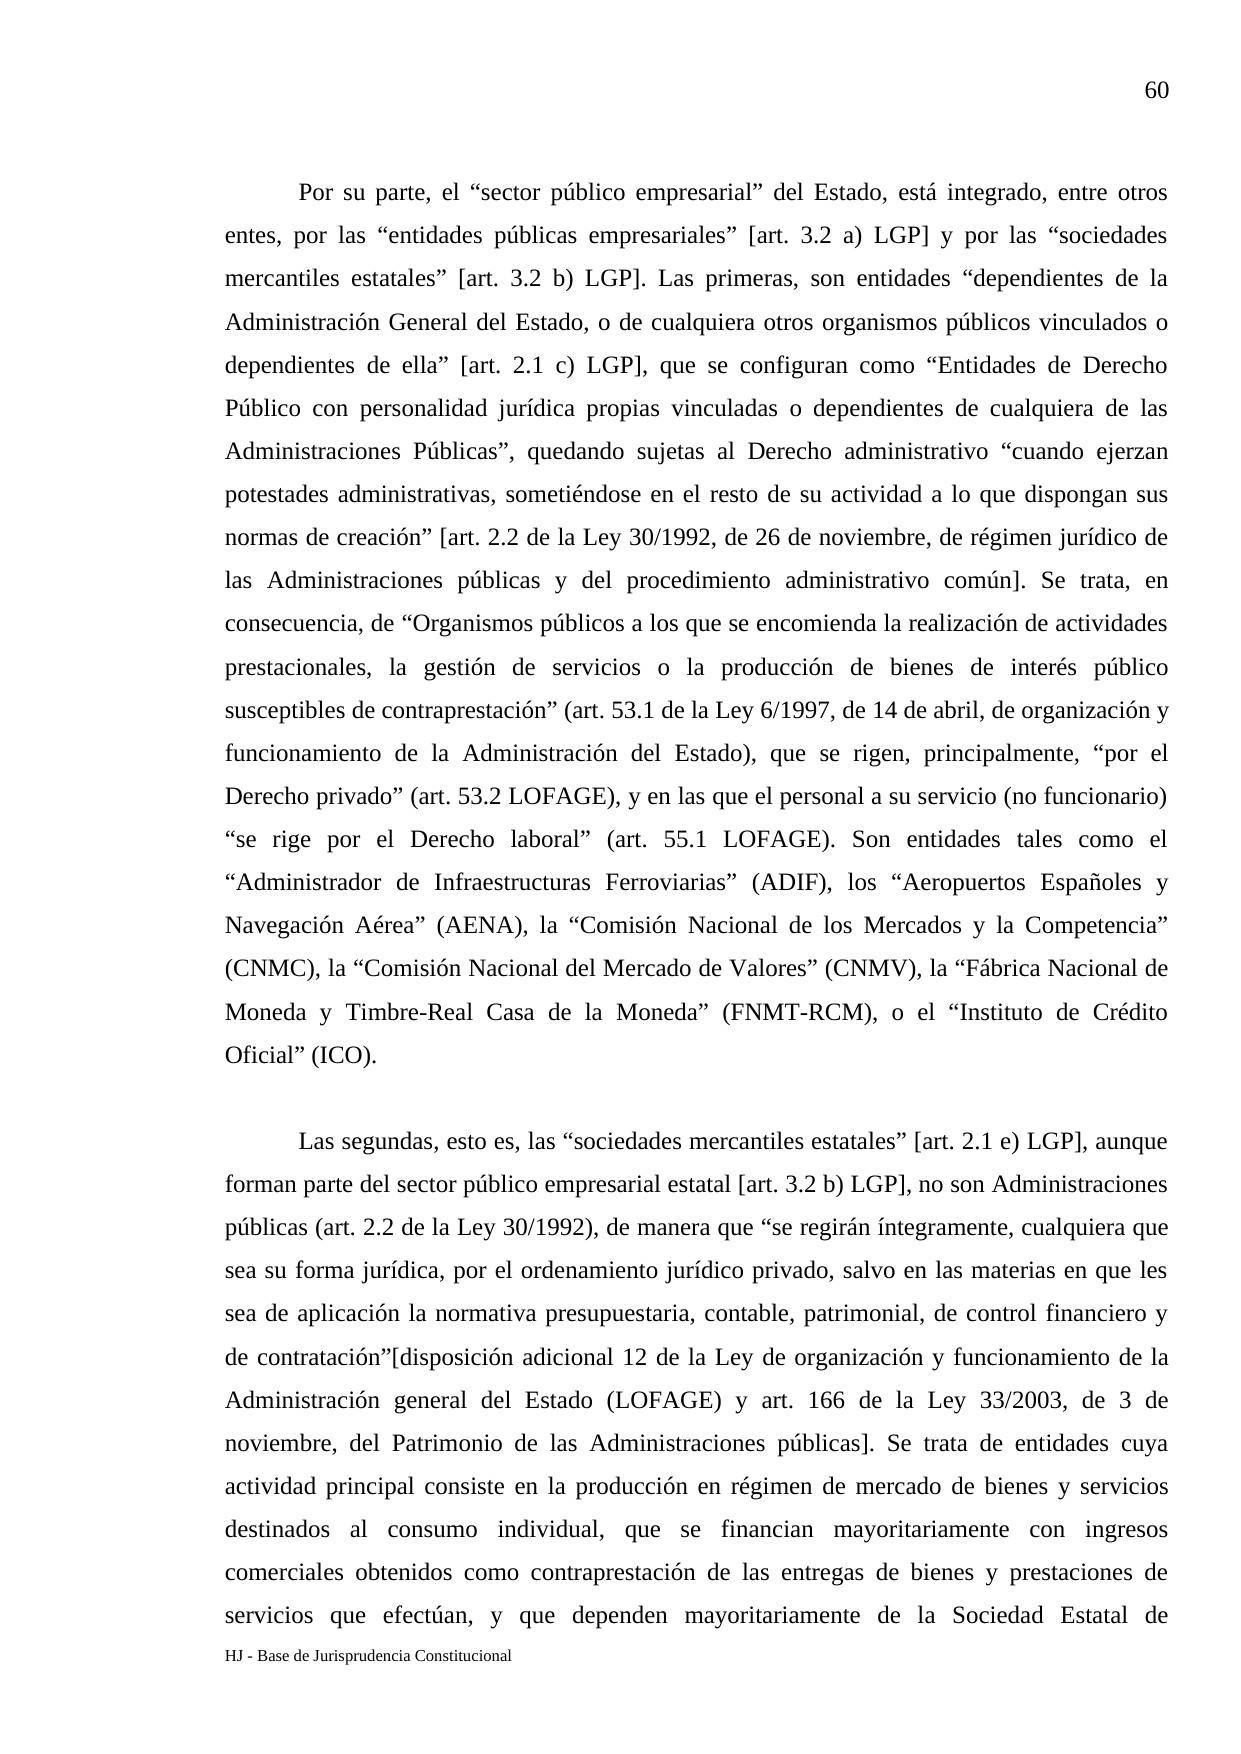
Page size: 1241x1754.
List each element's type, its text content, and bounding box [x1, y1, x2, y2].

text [224, 1126, 1169, 1629]
text Por su parte, el “sector público empresarial” del Estado, está integrado, entre otros entes, por las “entidades públicas empresariales” [art. 3.2 a) LGP] y por las “sociedades mercantiles estatales” [art. 3.2 b) LGP]. Las primeras, son entidades “dependientes de la Administración General del Estado, o de cualquiera otros organismos públicos vinculados o dependientes de ella” [art. 2.1 c) LGP], que se configuran como “Entidades de Derecho Público con personalidad jurídica propias vinculadas o dependientes de cualquiera de las Administraciones Públicas”, quedando sujetas al Derecho administrativo “cuando ejerzan potestades administrativas, sometiéndose en el resto de su actividad a lo que dispongan sus normas de creación” [art. 2.2 de la Ley 30/1992, de 26 de noviembre, de régimen jurídico de las Administraciones públicas y del procedimiento administrativo común]. Se trata, en consecuencia, de “Organismos públicos a los que se encomienda la realización de actividades prestacionales, la gestión de servicios o la producción de bienes de interés público susceptibles de contraprestación” (art. 53.1 de la Ley 6/1997, de 14 de abril, de organización y funcionamiento de la Administración del Estado), que se rigen, principalmente, “por el Derecho privado” (art. 53.2 LOFAGE), y en las que el personal a su servicio (no funcionario) “se rige por el Derecho laboral” (art. 55.1 LOFAGE). Son entidades tales como el “Administrador de Infraestructuras Ferroviarias” (ADIF), los “Aeropuertos Españoles y Navegación Aérea” (AENA), la “Comisión Nacional de los Mercados y la Competencia” (CNMC), la “Comisión Nacional del Mercado de Valores” (CNMV), la “Fábrica Nacional de Moneda y Timbre-Real Casa de la Moneda” (FNMT-RCM), o el “Instituto de Crédito Oficial” (ICO). [224, 177, 1169, 1068]
